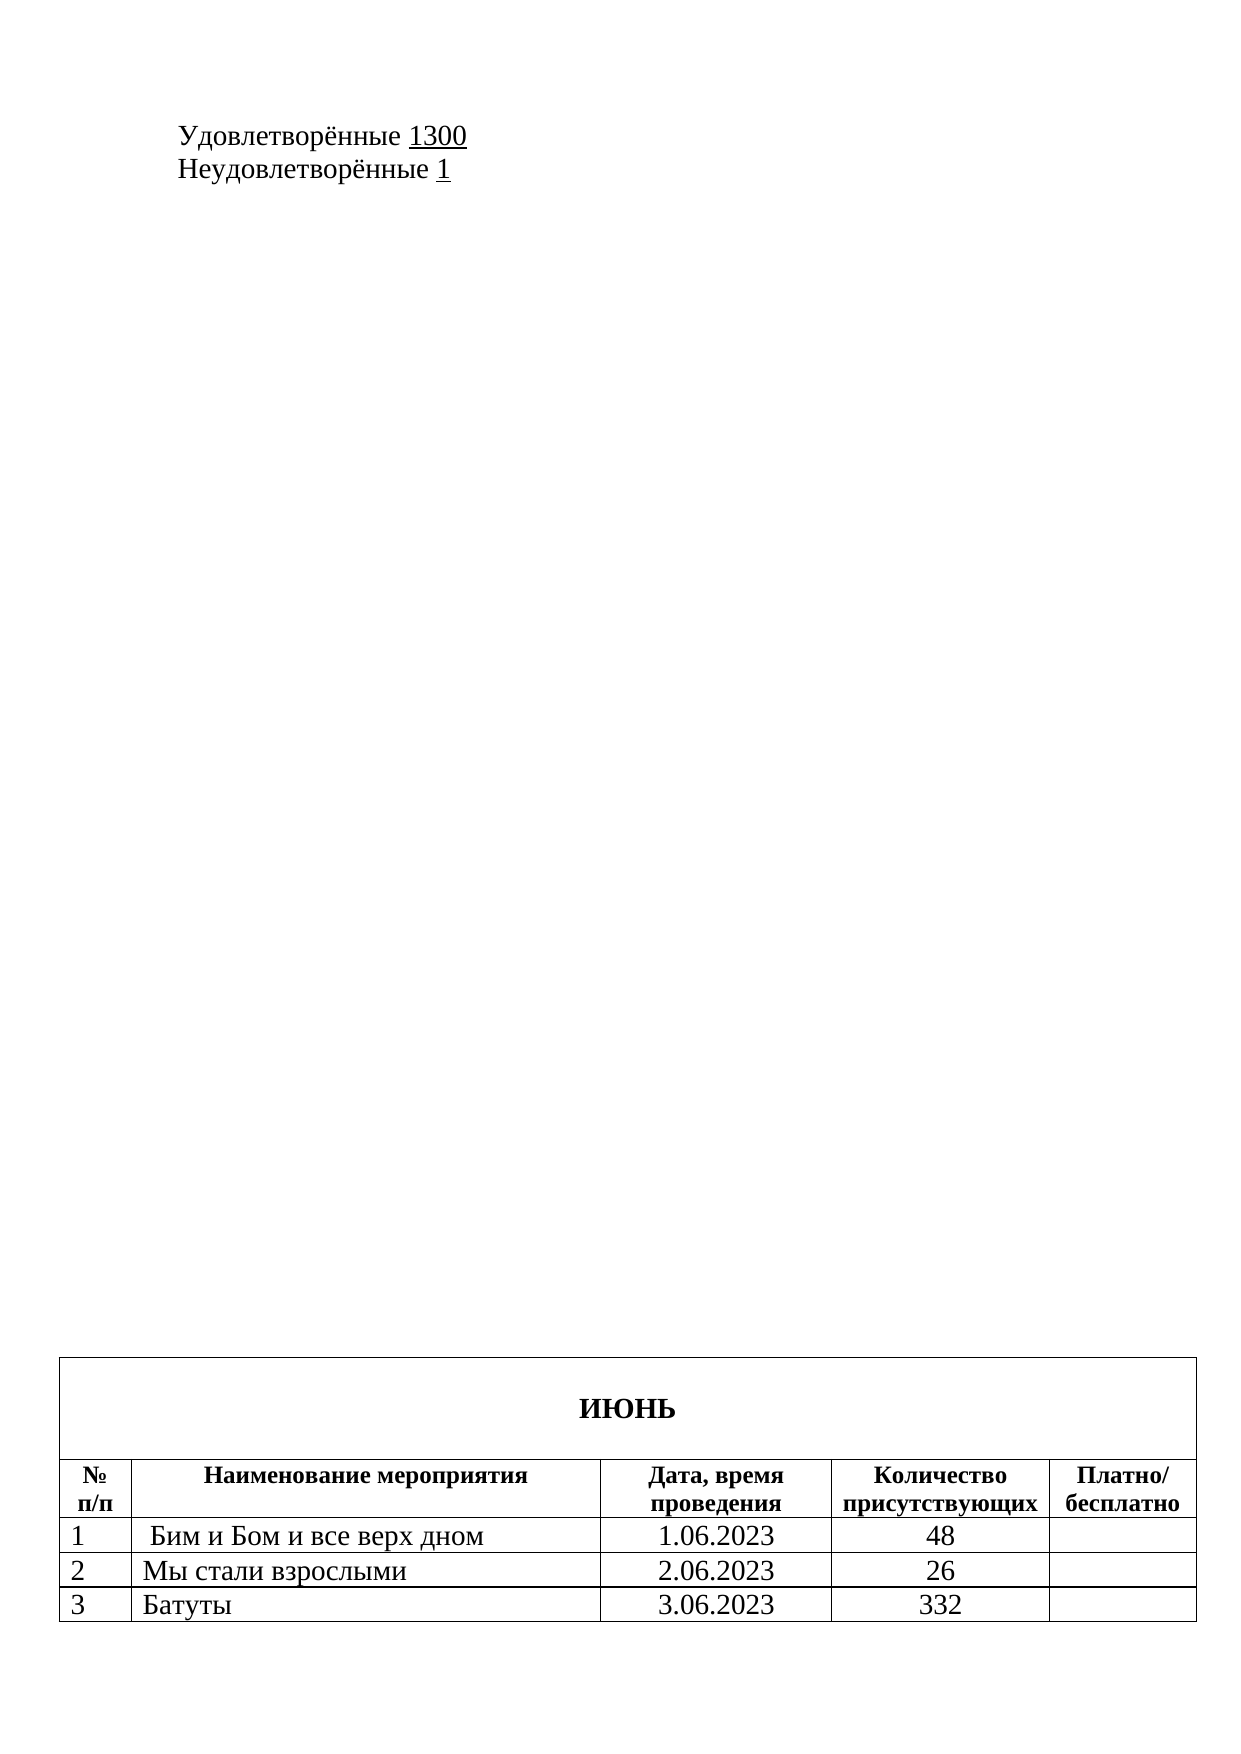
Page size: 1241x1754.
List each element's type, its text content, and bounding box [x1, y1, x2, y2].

table_cell Батуты [132, 1588, 600, 1621]
table_cell [1050, 1518, 1196, 1552]
table_cell 2 [60, 1553, 131, 1586]
table_cell 2.06.2023 [601, 1553, 831, 1586]
table_cell 48 [832, 1518, 1049, 1552]
table_cell 1.06.2023 [601, 1518, 831, 1552]
table_header ИЮНЬ [60, 1358, 1196, 1459]
text Неудовлетворённые 1 [177, 152, 1152, 185]
table_cell 26 [832, 1553, 1049, 1586]
table_cell [1050, 1553, 1196, 1586]
table_cell 332 [832, 1588, 1049, 1621]
table_cell 3.06.2023 [601, 1588, 831, 1621]
table_cell 3 [60, 1588, 131, 1621]
table_cell № п/п [60, 1460, 131, 1517]
table_cell [1050, 1588, 1196, 1621]
table_cell Платно/ бесплатно [1050, 1460, 1196, 1517]
table_cell Дата, время проведения [601, 1460, 831, 1517]
table_cell Наименование мероприятия [132, 1460, 600, 1517]
table_cell 1 [60, 1518, 131, 1552]
table_cell Бим и Бом и все верх дном [132, 1518, 600, 1552]
text Удовлетворённые 1300 [177, 118, 1152, 152]
table_cell Количество присутствующих [832, 1460, 1049, 1517]
table_cell Мы стали взрослыми [132, 1553, 600, 1586]
